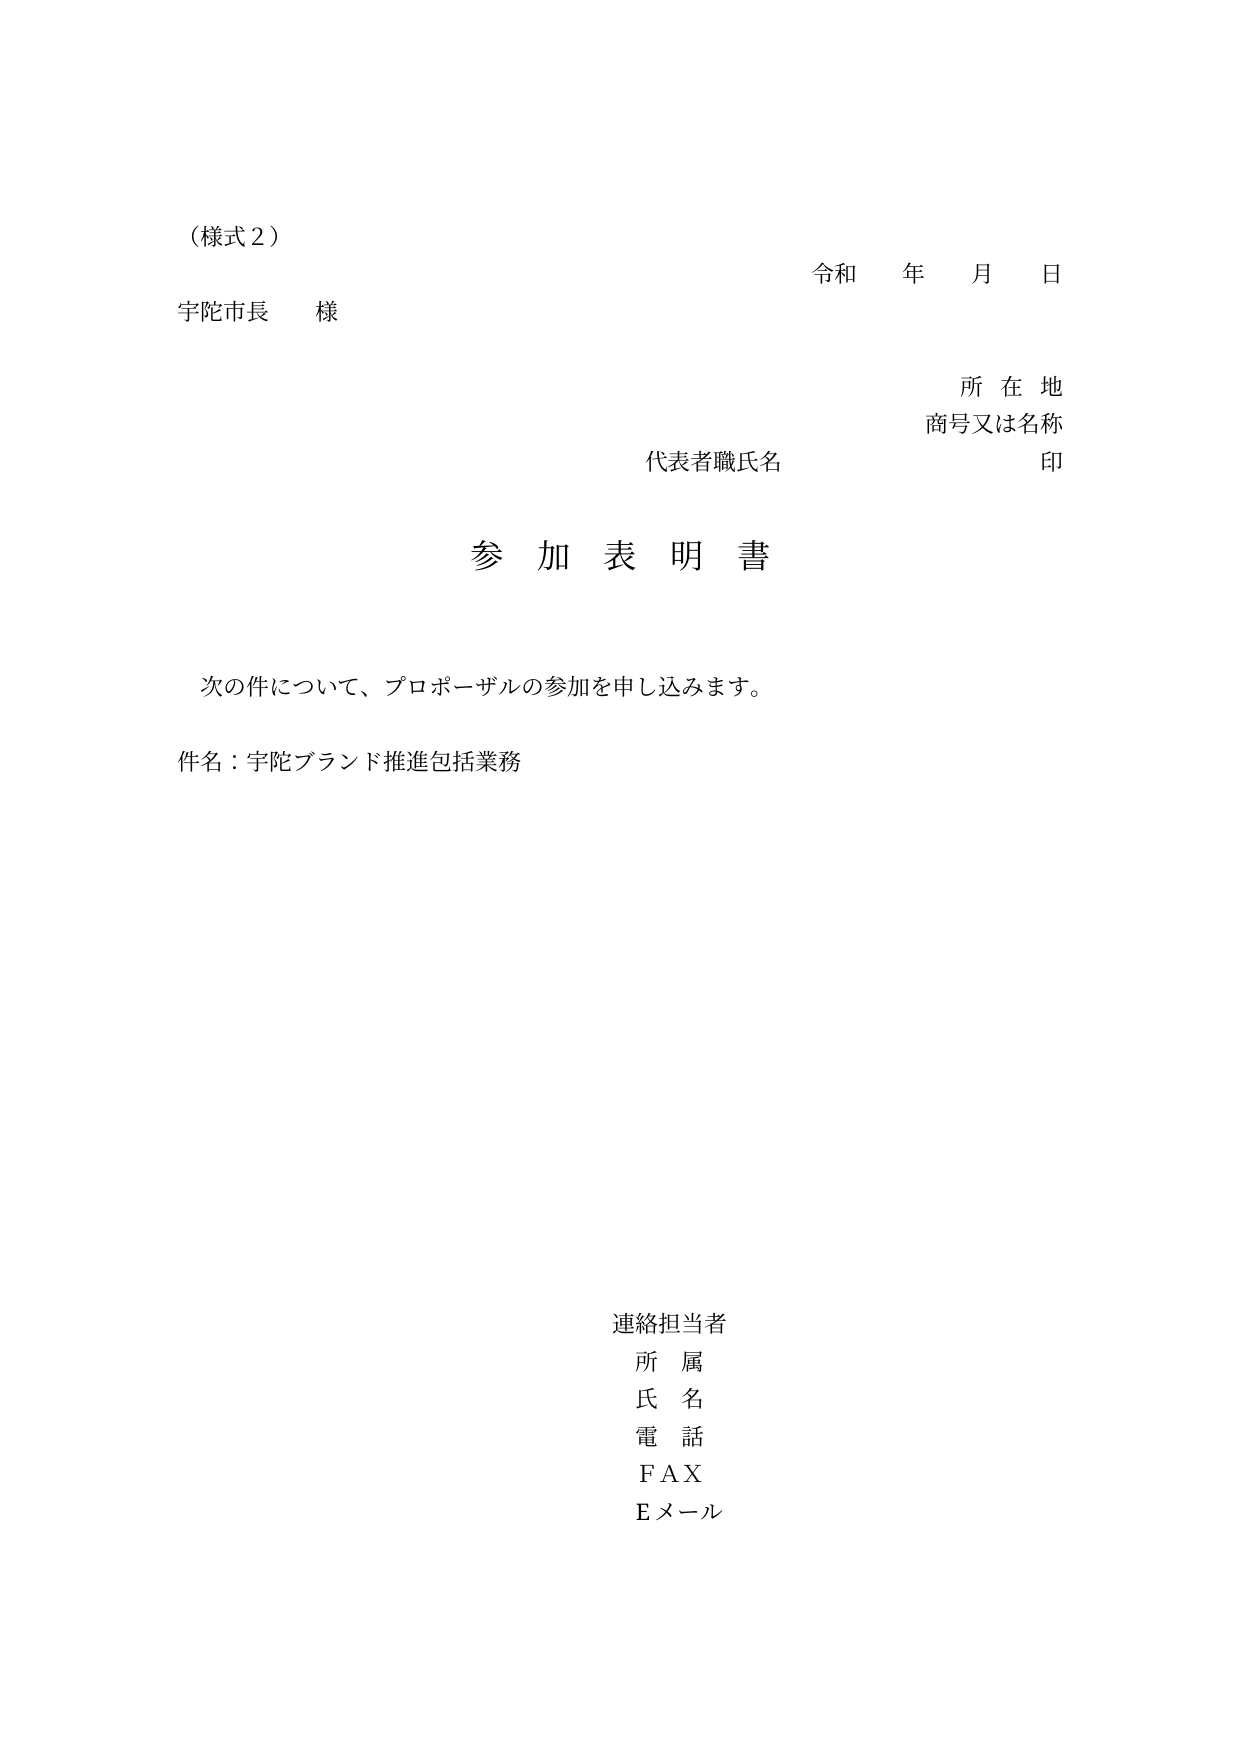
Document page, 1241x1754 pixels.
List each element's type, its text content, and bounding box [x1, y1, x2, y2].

text 所 属 [177, 1342, 1063, 1379]
text 商号又は名称 [177, 404, 1063, 442]
text Eメール [177, 1492, 1063, 1529]
text 参 加 表 明 書 [177, 517, 1063, 592]
text 所在地 [177, 367, 1063, 404]
text 電 話 [177, 1417, 1063, 1454]
text 代表者職氏名 印 [177, 442, 1063, 479]
text 次の件について、プロポーザルの参加を申し込みます。 [177, 667, 1063, 704]
text 宇陀市長 様 [177, 292, 1063, 329]
text 連絡担当者 [177, 1304, 1063, 1342]
text 令和 年 月 日 [177, 254, 1063, 292]
text 件名：宇陀ブランド推進包括業務 [177, 742, 1063, 779]
text 氏 名 [177, 1379, 1063, 1417]
text ＦＡＸ [177, 1454, 1063, 1492]
text （様式２） [177, 217, 1063, 254]
